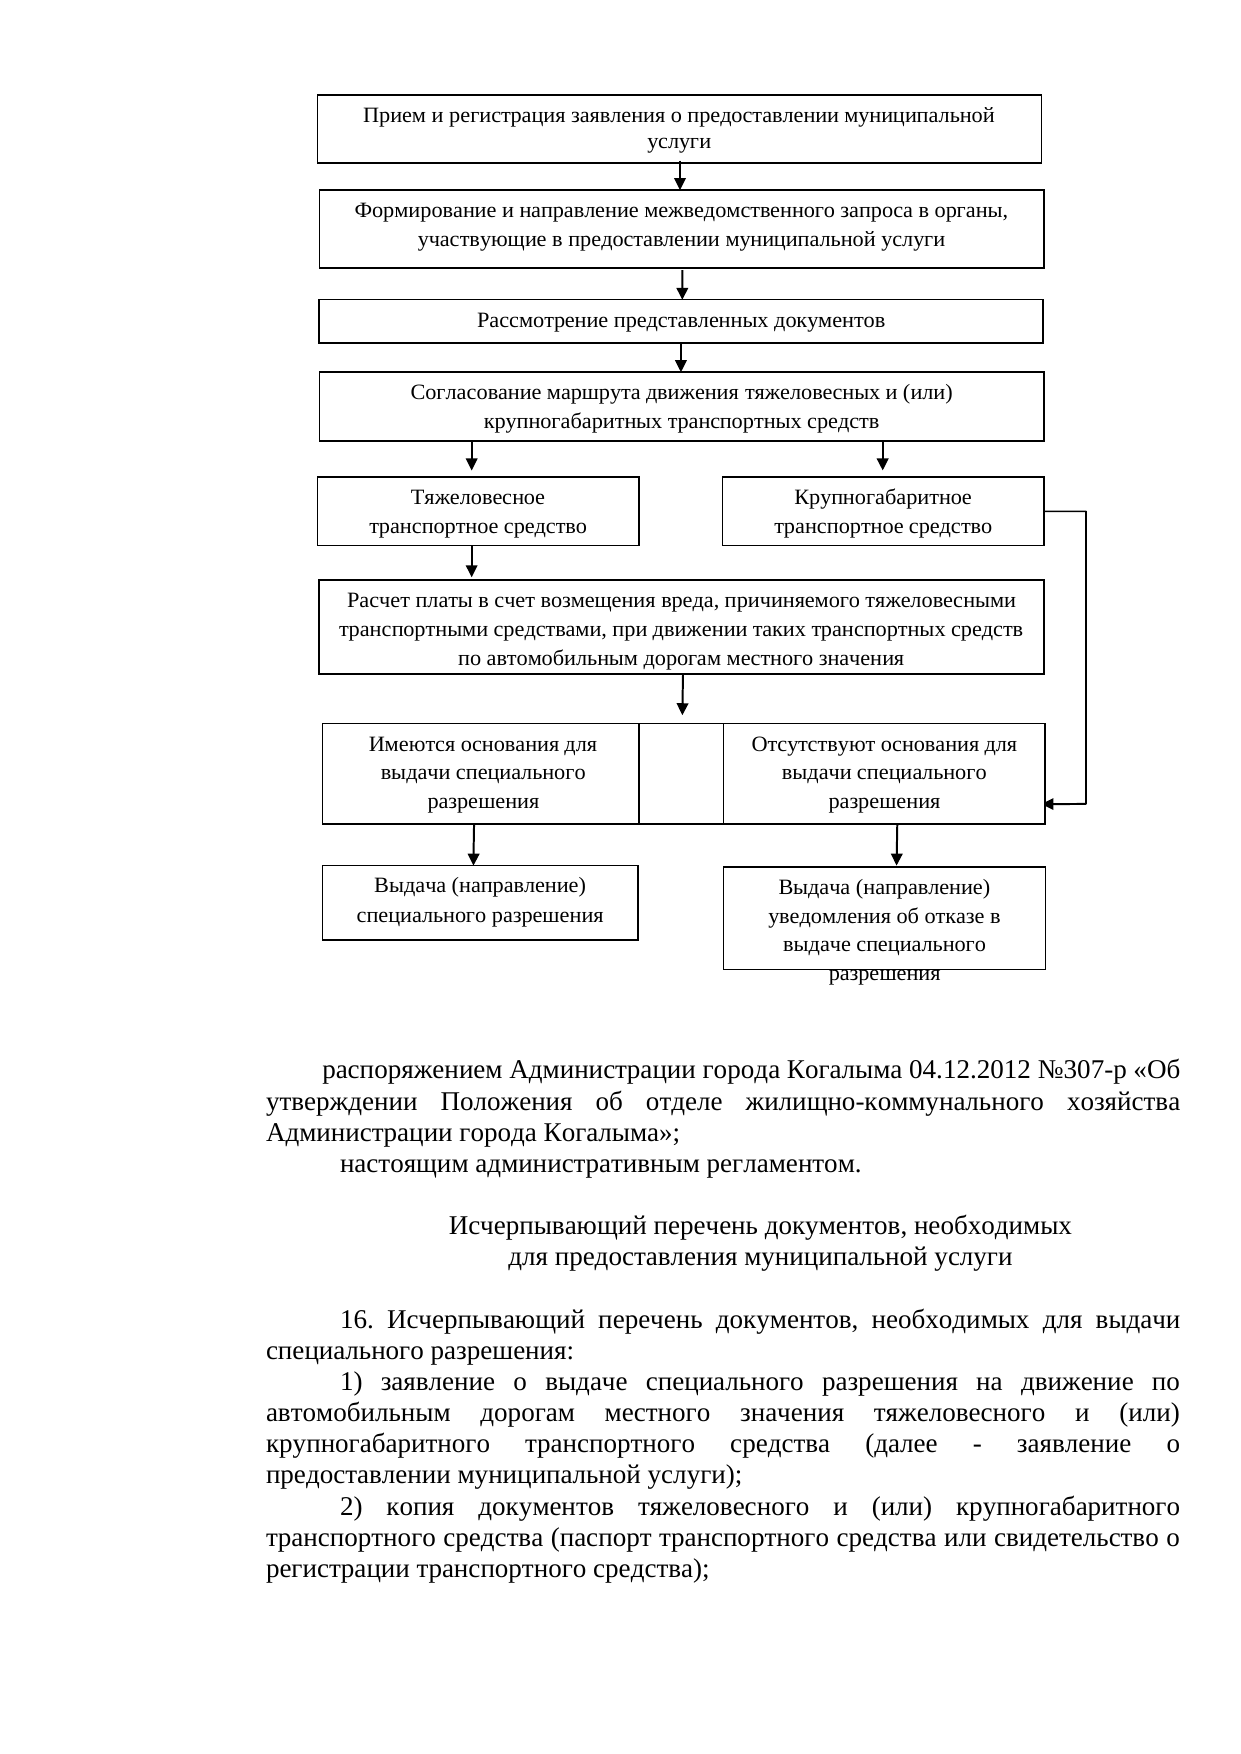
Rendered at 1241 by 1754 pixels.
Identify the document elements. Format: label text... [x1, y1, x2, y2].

text настоящим административным регламентом. [266, 1147, 1181, 1178]
text 16. Исчерпывающий перечень документов, необходимых для выдачи специального разрешения: [266, 1303, 1181, 1365]
text для предоставления муниципальной услуги [266, 1241, 1181, 1272]
text Исчерпывающий перечень документов, необходимых [266, 1209, 1181, 1241]
text 2) копия документов тяжеловесного и (или) крупногабаритного транспортного средства (паспорт транспортного средства или свидетельство о регистрации транспортного средства); [266, 1490, 1181, 1583]
text 1) заявление о выдаче специального разрешения на движение по автомобильным дорогам местного значения тяжеловесного и (или) крупногабаритного транспортного средства (далее - заявление о предоставлении муниципальной услуги); [266, 1365, 1181, 1490]
text распоряжением Администрации города Когалыма 04.12.2012 №307-р «Об утверждении Положения об отделе жилищно-коммунального хозяйства Администрации города Когалыма»; [266, 1054, 1181, 1147]
